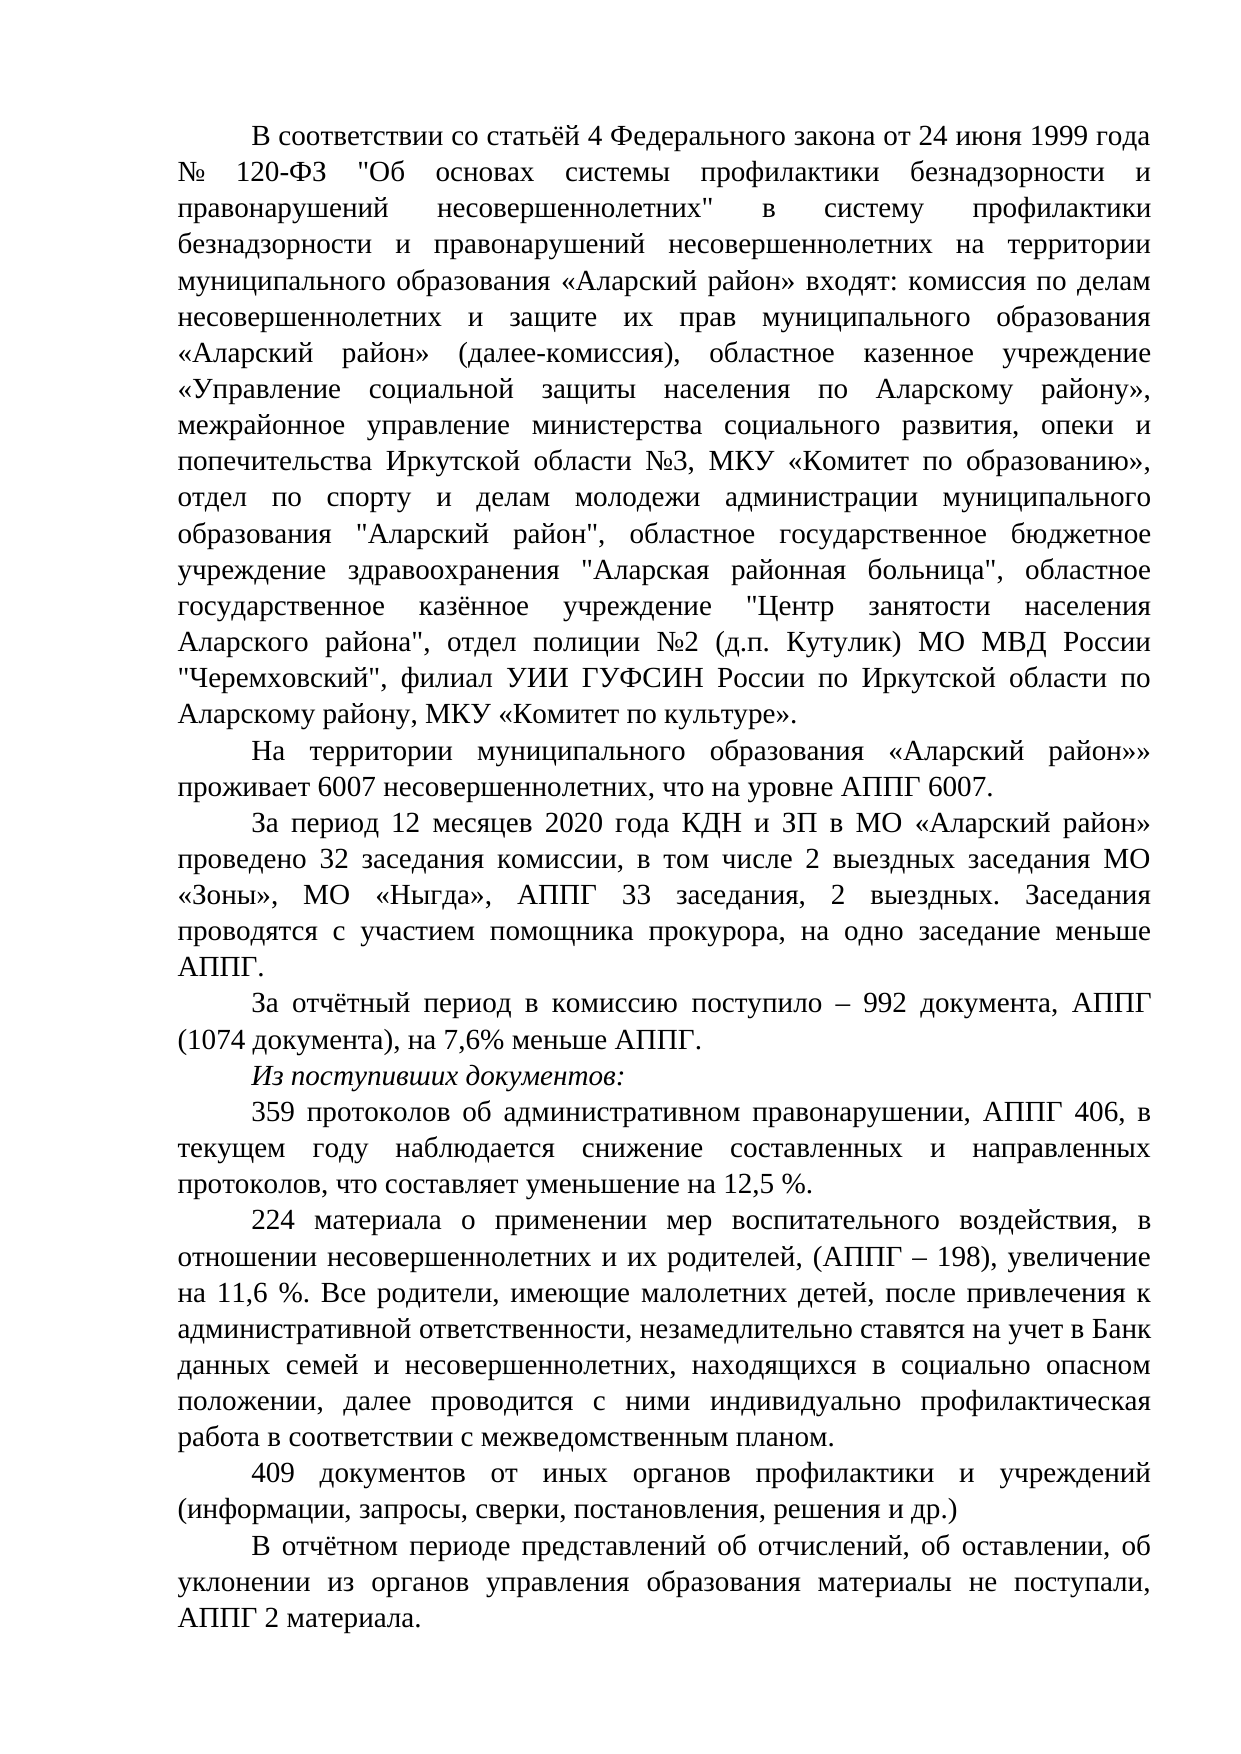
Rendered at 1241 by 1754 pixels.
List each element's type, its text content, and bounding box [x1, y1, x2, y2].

text За период 12 месяцев 2020 года КДН и ЗП в МО «Аларский район» проведено 32 заседания комиссии, в том числе 2 выездных заседания МО «Зоны», МО «Ныгда», АППГ 33 заседания, 2 выездных. Заседания проводятся с участием помощника прокурора, на одно заседание меньше АППГ. [177, 805, 1152, 983]
text 359 протоколов об административном правонарушении, АППГ 406, в текущем году наблюдается снижение составленных и направленных протоколов, что составляет уменьшение на 12,5 %. [177, 1094, 1152, 1200]
text В отчётном периоде представлений об отчислений, об оставлении, об уклонении из органов управления образования материалы не поступали, АППГ 2 материала. [177, 1528, 1152, 1634]
text В соответствии со статьёй 4 Федерального закона от 24 июня 1999 года № 120-ФЗ "Об основах системы профилактики безнадзорности и правонарушений несовершеннолетних" в систему профилактики безнадзорности и правонарушений несовершеннолетних на территории муниципального образования «Аларский район» входят: комиссия по делам несовершеннолетних и защите их прав муниципального образования «Аларский район» (далее-комиссия), областное казенное учреждение «Управление социальной защиты населения по Аларскому району», межрайонное управление министерства социального развития, опеки и попечительства Иркутской области №3, МКУ «Комитет по образованию», отдел по спорту и делам молодежи администрации муниципального образования "Аларский район", областное государственное бюджетное учреждение здравоохранения "Аларская районная больница", областное государственное казённое учреждение "Центр занятости населения Аларского района", отдел полиции №2 (д.п. Кутулик) МО МВД России "Черемховский", филиал УИИ ГУФСИН России по Иркутской области по Аларскому району, МКУ «Комитет по культуре». [177, 118, 1152, 730]
text 224 материала о применении мер воспитательного воздействия, в отношении несовершеннолетних и их родителей, (АППГ – 198), увеличение на 11,6 %. Все родители, имеющие малолетних детей, после привлечения к административной ответственности, незамедлительно ставятся на учет в Банк данных семей и несовершеннолетних, находящихся в социально опасном положении, далее проводится с ними индивидуально профилактическая работа в соответствии с межведомственным планом. [177, 1202, 1152, 1453]
text 409 документов от иных органов профилактики и учреждений (информации, запросы, сверки, постановления, решения и др.) [177, 1456, 1152, 1525]
text За отчётный период в комиссию поступило – 992 документа, АППГ (1074 документа), на 7,6% меньше АППГ. [177, 986, 1152, 1055]
text На территории муниципального образования «Аларский район»» проживает 6007 несовершеннолетних, что на уровне АППГ 6007. [177, 733, 1152, 802]
text Из поступивших документов: [177, 1058, 1152, 1091]
